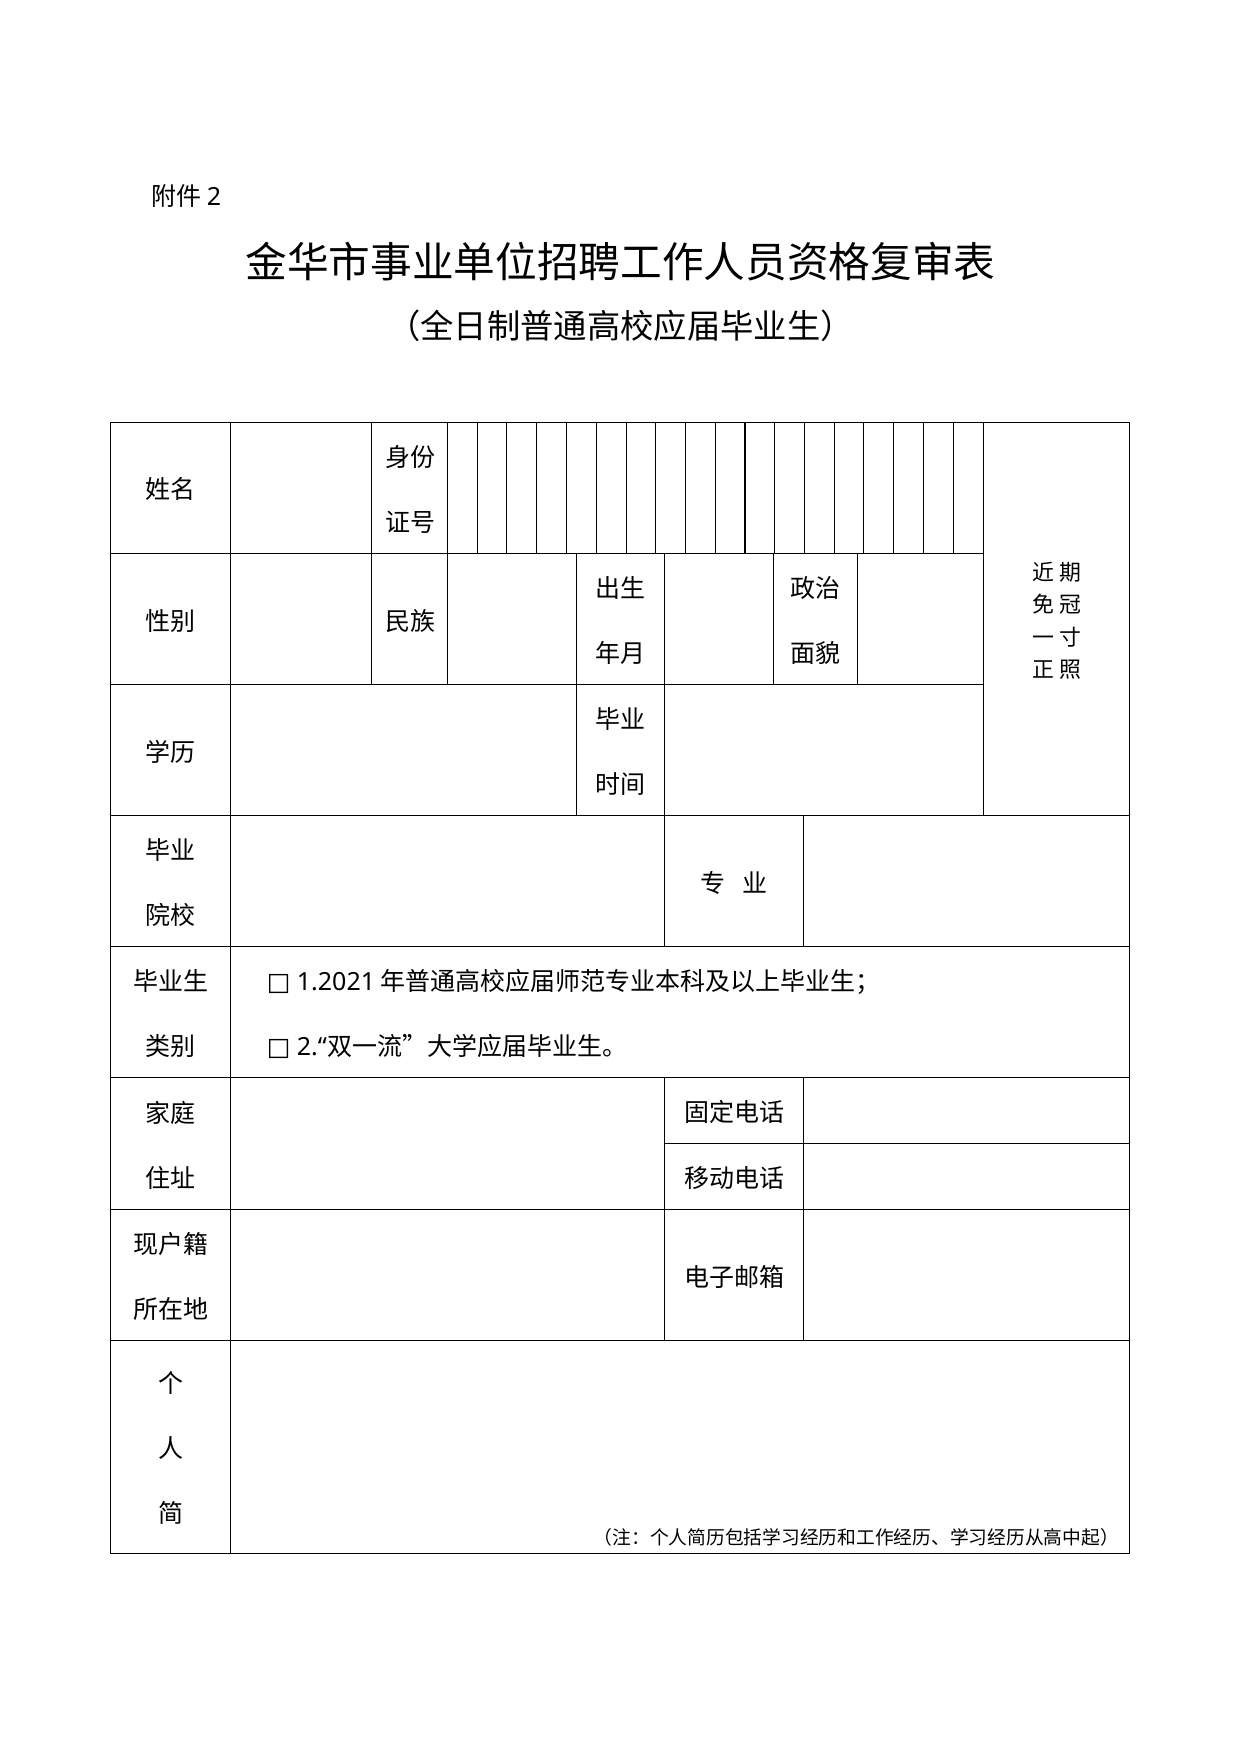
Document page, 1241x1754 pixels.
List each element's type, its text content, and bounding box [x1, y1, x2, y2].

table_header [775, 423, 804, 553]
text 金华市事业单位招聘工作人员资格复审表 [187, 227, 1053, 292]
table_header [567, 423, 596, 553]
table_cell [804, 816, 1129, 946]
table_cell [858, 554, 983, 684]
table_cell 个 人 简 历 [111, 1341, 230, 1553]
text 附件2 [152, 162, 1053, 227]
table_cell [231, 1210, 664, 1340]
table_cell 民族 [372, 554, 447, 684]
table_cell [231, 1341, 1129, 1553]
table_header [597, 423, 626, 553]
table_cell 家庭 住址 [111, 1078, 230, 1209]
table_header [954, 423, 983, 553]
table_cell 电子邮箱 [665, 1210, 803, 1340]
table_header [537, 423, 566, 553]
table_cell □ 1.2021年普通高校应届师范专业本科及以上毕业生； □ 2.“双一流”大学应届毕业生。 [231, 947, 1129, 1077]
table_header [716, 423, 744, 553]
table_header [864, 423, 893, 553]
table_header [805, 423, 834, 553]
table_cell 毕业 时间 [577, 685, 664, 815]
table_header 姓名 [111, 423, 230, 553]
table_cell 固定电话 [665, 1078, 803, 1143]
table_header [924, 423, 953, 553]
table_header [627, 423, 655, 553]
table_cell [804, 1210, 1129, 1340]
table_cell 出生年月 [577, 554, 664, 684]
table_cell 性别 [111, 554, 230, 684]
table_header [894, 423, 923, 553]
table_cell 毕业生类别 [111, 947, 230, 1077]
table_header [656, 423, 685, 553]
table_cell [665, 554, 773, 684]
table_cell [665, 685, 983, 815]
table_cell [448, 554, 576, 684]
table_cell 专 业 [665, 816, 803, 946]
table_header [507, 423, 536, 553]
text （全日制普通高校应届毕业生） [187, 292, 1053, 357]
table_cell [231, 685, 576, 815]
table_cell 政治 面貌 [774, 554, 857, 684]
table_cell 学历 [111, 685, 230, 815]
table_cell [804, 1144, 1129, 1209]
table_cell [231, 1078, 664, 1209]
table_header [746, 423, 774, 553]
table_header [686, 423, 715, 553]
table_cell 移动电话 [665, 1144, 803, 1209]
table_cell [804, 1078, 1129, 1143]
table_cell 现户籍所在地 [111, 1210, 230, 1340]
table_header [478, 423, 506, 553]
table_header [231, 423, 371, 553]
table_cell [231, 554, 371, 684]
table_header 近 期 免 冠 一 寸 正 照 [984, 423, 1129, 815]
table_header 身份 证号 [372, 423, 447, 553]
table_header [448, 423, 477, 553]
table_header [835, 423, 863, 553]
table_cell [231, 816, 664, 946]
table_cell 毕业 院校 [111, 816, 230, 946]
